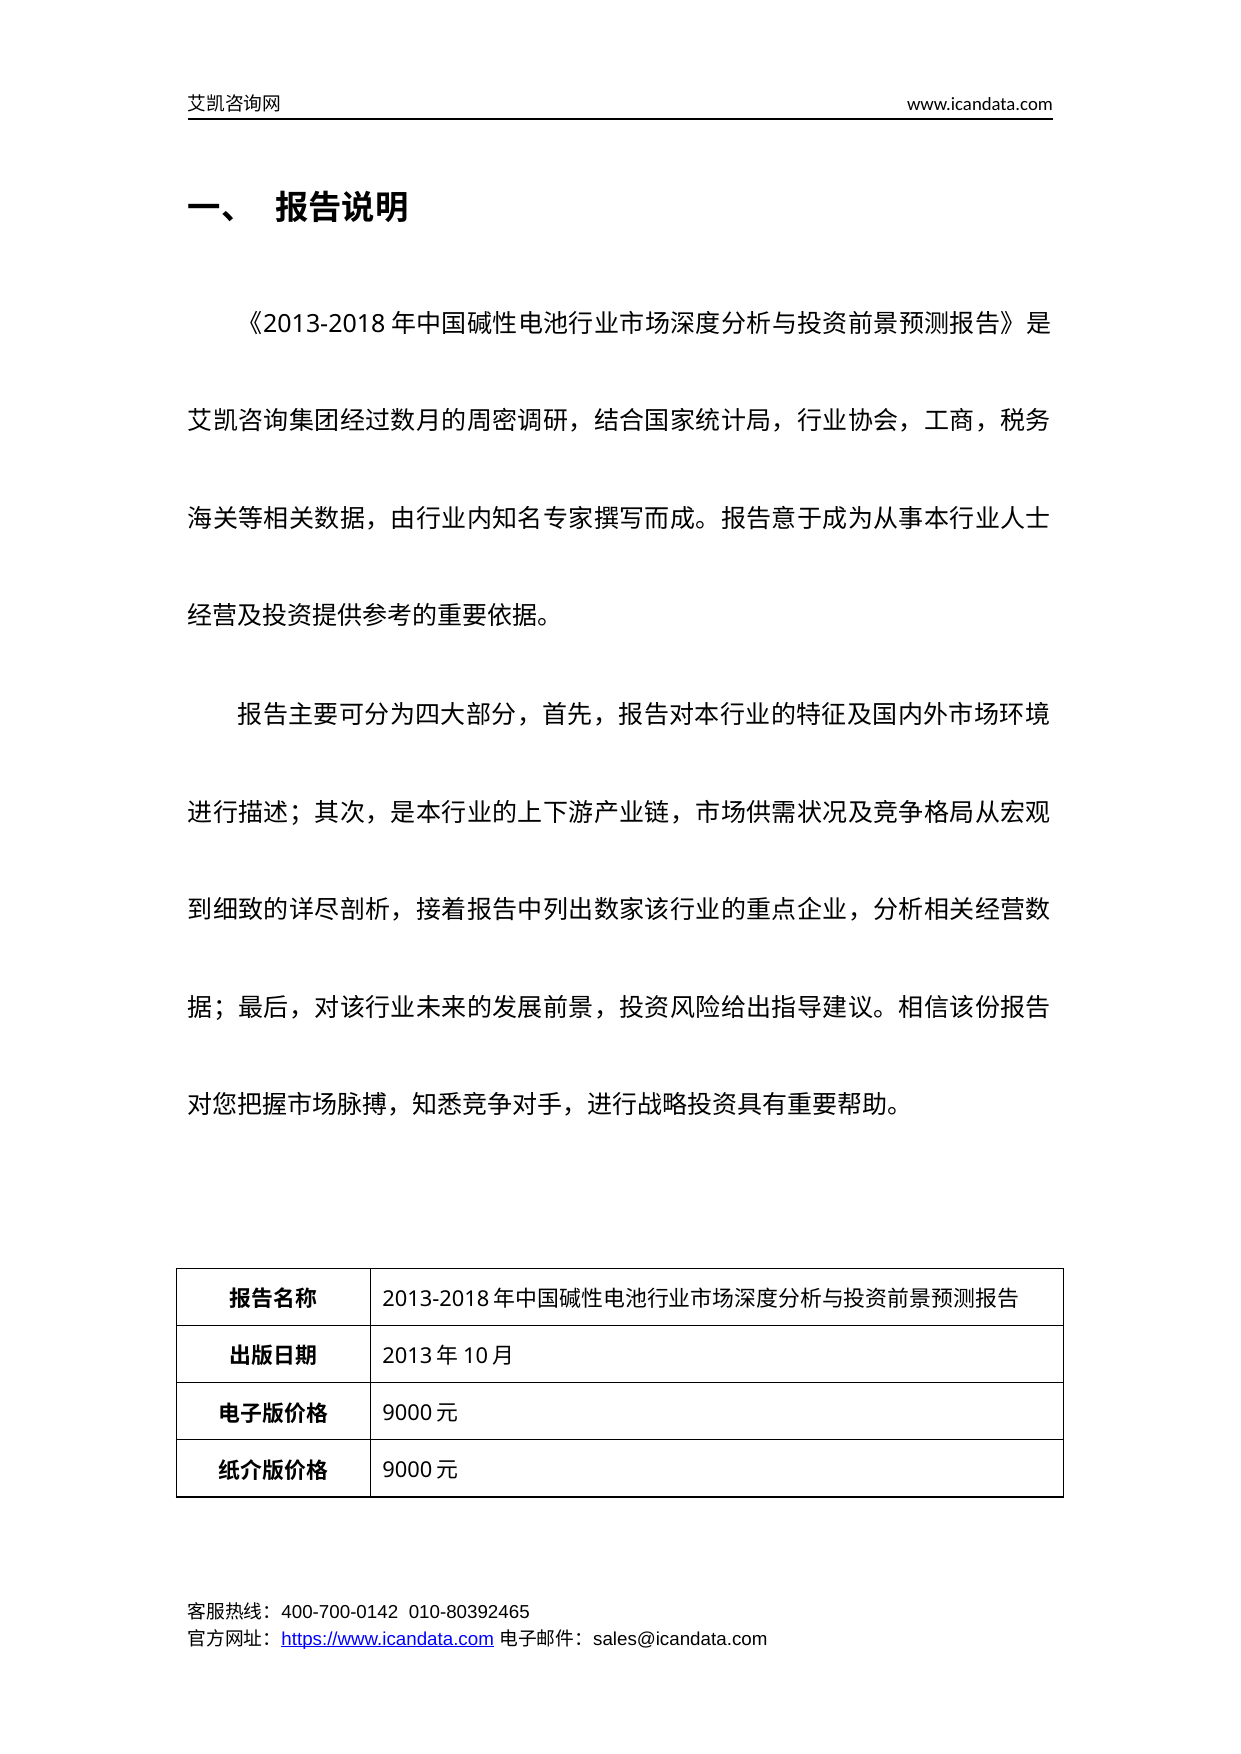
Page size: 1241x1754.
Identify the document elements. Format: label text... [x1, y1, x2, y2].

text 《2013-2018年中国碱性电池行业市场深度分析与投资前景预测报告》是艾凯咨询集团经过数月的周密调研，结合国家统计局，行业协会，工商，税务海关等相关数据，由行业内知名专家撰写而成。报告意于成为从事本行业人士经营及投资提供参考的重要依据。 [187, 289, 1053, 646]
table_cell 9000元 [371, 1383, 1063, 1439]
table_cell 9000元 [371, 1440, 1063, 1496]
table_cell 2013年10月 [371, 1326, 1063, 1382]
table_cell 纸介版价格 [177, 1440, 370, 1496]
table_cell 电子版价格 [177, 1383, 370, 1439]
table_cell 出版日期 [177, 1326, 370, 1382]
text 报告主要可分为四大部分，首先，报告对本行业的特征及国内外市场环境进行描述；其次，是本行业的上下游产业链，市场供需状况及竞争格局从宏观到细致的详尽剖析，接着报告中列出数家该行业的重点企业，分析相关经营数据；最后，对该行业未来的发展前景，投资风险给出指导建议。相信该份报告对您把握市场脉搏，知悉竞争对手，进行战略投资具有重要帮助。 [187, 681, 1053, 1136]
table_header 2013-2018年中国碱性电池行业市场深度分析与投资前景预测报告 [371, 1269, 1063, 1325]
table_header 报告名称 [177, 1269, 370, 1325]
subtitle 报告说明 [187, 172, 1053, 237]
